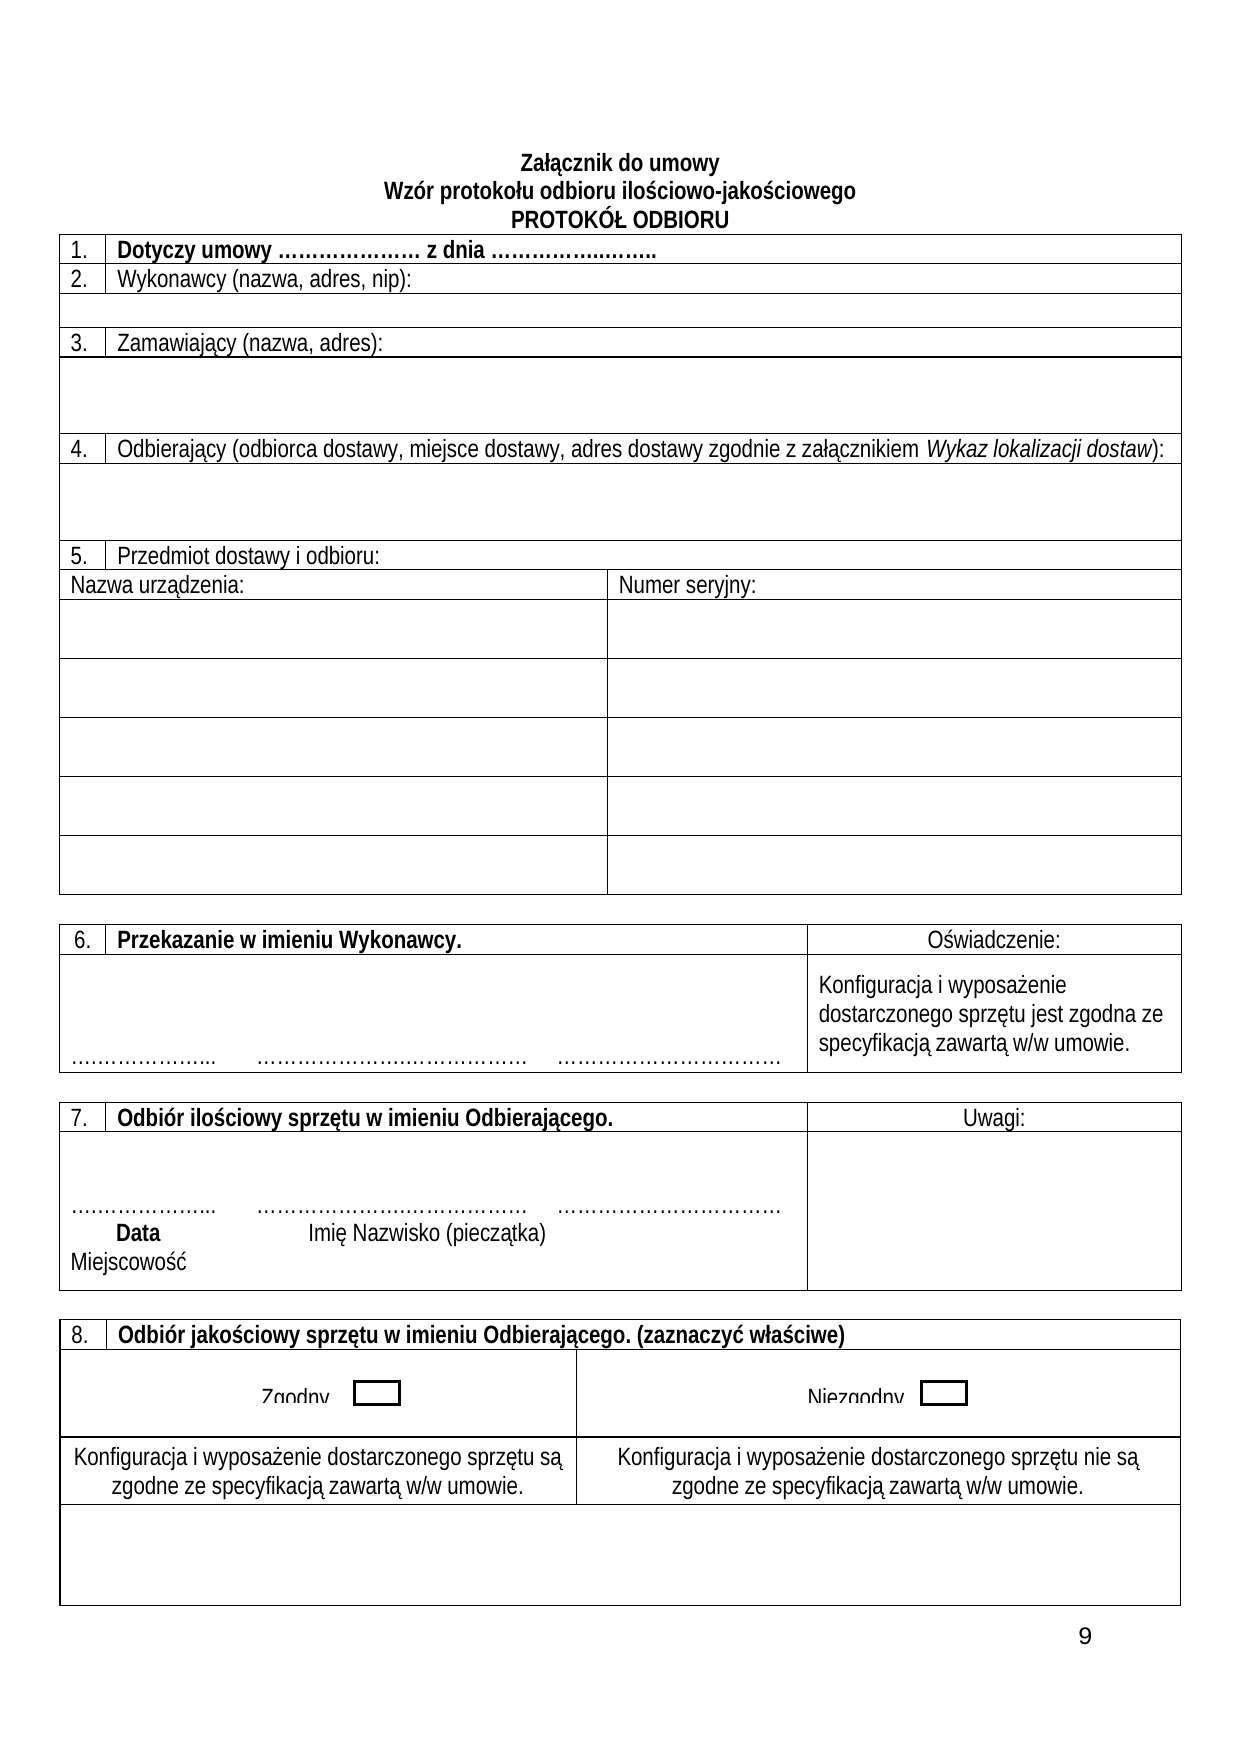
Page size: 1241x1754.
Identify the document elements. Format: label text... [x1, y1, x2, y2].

table_cell [577, 1350, 1180, 1436]
table_cell [60, 464, 1181, 540]
table_cell [60, 294, 1181, 327]
table_cell Konfiguracja i wyposażenie dostarczonego sprzętu są zgodne ze specyfikacją zawartą w/w umowie. [61, 1438, 576, 1504]
table_header 8. [61, 1320, 106, 1349]
table_cell [608, 718, 1181, 776]
table_cell Numer seryjny: [608, 570, 1181, 599]
table_header Dotyczy umowy ………………… z dnia ……………..…….. [106, 235, 1181, 263]
table_cell 4. [60, 434, 105, 463]
table_header Uwagi: [808, 1103, 1181, 1131]
table_cell Konfiguracja i wyposażenie dostarczonego sprzętu nie są zgodne ze specyfikacją zawartą w/w umowie. [577, 1438, 1180, 1504]
table_cell [61, 1350, 576, 1436]
table_cell [608, 777, 1181, 835]
text Wzór protokołu odbioru ilościowo-jakościowego [148, 176, 1093, 205]
table_cell 3. [60, 328, 105, 356]
table_cell [808, 1132, 1181, 1289]
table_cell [61, 1505, 1180, 1605]
table_cell Wykonawcy (nazwa, adres, nip): [106, 264, 1181, 293]
table_header Oświadczenie: [808, 925, 1181, 954]
table_cell 2. [60, 264, 105, 293]
table_cell [60, 600, 607, 658]
table_cell Odbierający (odbiorca dostawy, miejsce dostawy, adres dostawy zgodnie z załącznikiem Wykaz lokalizacji dostaw): [106, 434, 1181, 463]
table_header Odbiór jakościowy sprzętu w imieniu Odbierającego. (zaznaczyć właściwe) [107, 1320, 1180, 1349]
table_cell [60, 358, 1181, 433]
table_cell ….……………... ………………….……………… …………………………… Data Imię Nazwisko (pieczątka) Miejscowość [60, 1132, 807, 1289]
table_cell Nazwa urządzenia: [60, 570, 607, 599]
table_cell [608, 600, 1181, 658]
table_cell [608, 659, 1181, 717]
table_cell [608, 836, 1181, 894]
text Załącznik do umowy [148, 148, 1093, 176]
table_header 7. [60, 1103, 105, 1131]
text PROTOKÓŁ ODBIORU [148, 205, 1093, 233]
table_cell [60, 659, 607, 717]
table_header Przekazanie w imieniu Wykonawcy. [106, 925, 807, 954]
table_cell Konfiguracja i wyposażenie dostarczonego sprzętu jest zgodna ze specyfikacją zawartą w/w umowie. [808, 955, 1181, 1072]
table_cell 5. [60, 541, 105, 569]
table_cell Przedmiot dostawy i odbioru: [106, 541, 1181, 569]
table_cell [60, 718, 607, 776]
table_header 6. [60, 925, 105, 954]
table_header 1. [60, 235, 105, 263]
table_cell [60, 777, 607, 835]
table_cell Zamawiający (nazwa, adres): [106, 328, 1181, 356]
table_cell ….……………... ………………….……………… …………………………… Data Imię Nazwisko (pieczątka) Miejscowość [60, 955, 807, 1072]
table_cell [60, 836, 607, 894]
table_header Odbiór ilościowy sprzętu w imieniu Odbierającego. [106, 1103, 807, 1131]
